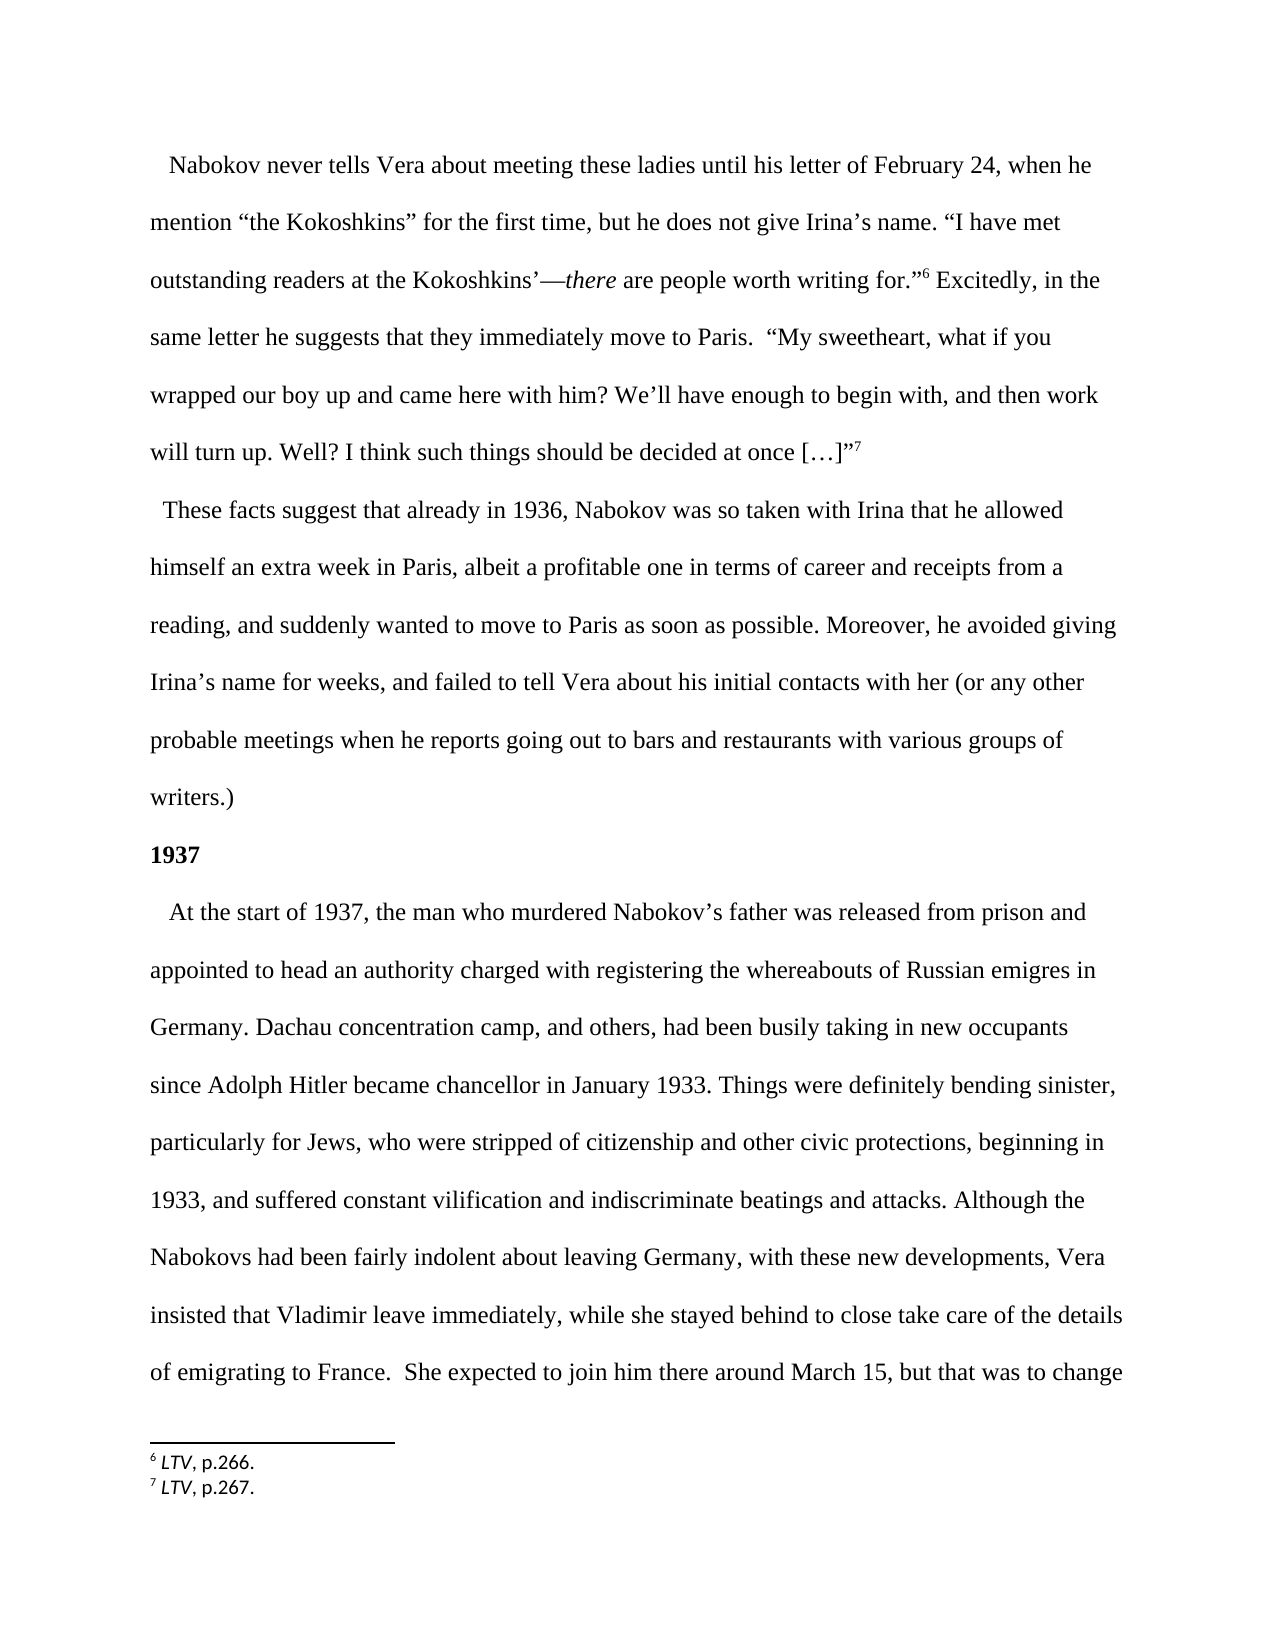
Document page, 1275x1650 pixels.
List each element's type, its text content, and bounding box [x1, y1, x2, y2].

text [150, 897, 1125, 1386]
text Nabokov never tells Vera about meeting these ladies until his letter of February 24, when he mention “the Kokoshkins” for the first time, but he does not give Irina’s name. “I have met outstanding readers at the Kokoshkins’—there are people worth writing for.” Excitedly, in the same letter he suggests that they immediately move to Paris. “My sweetheart, what if you wrapped our boy up and came here with him? We’ll have enough to begin with, and then work will turn up. Well? I think such things should be decided at once […]” [150, 150, 1125, 466]
text These facts suggest that already in 1936, Nabokov was so taken with Irina that he allowed himself an extra week in Paris, albeit a profitable one in terms of career and receipts from a reading, and suddenly wanted to move to Paris as soon as possible. Moreover, he avoided giving Irina’s name for weeks, and failed to tell Vera about his initial contacts with her (or any other probable meetings when he reports going out to bars and restaurants with various groups of writers.) [150, 495, 1125, 811]
text 1937 [150, 840, 1125, 869]
